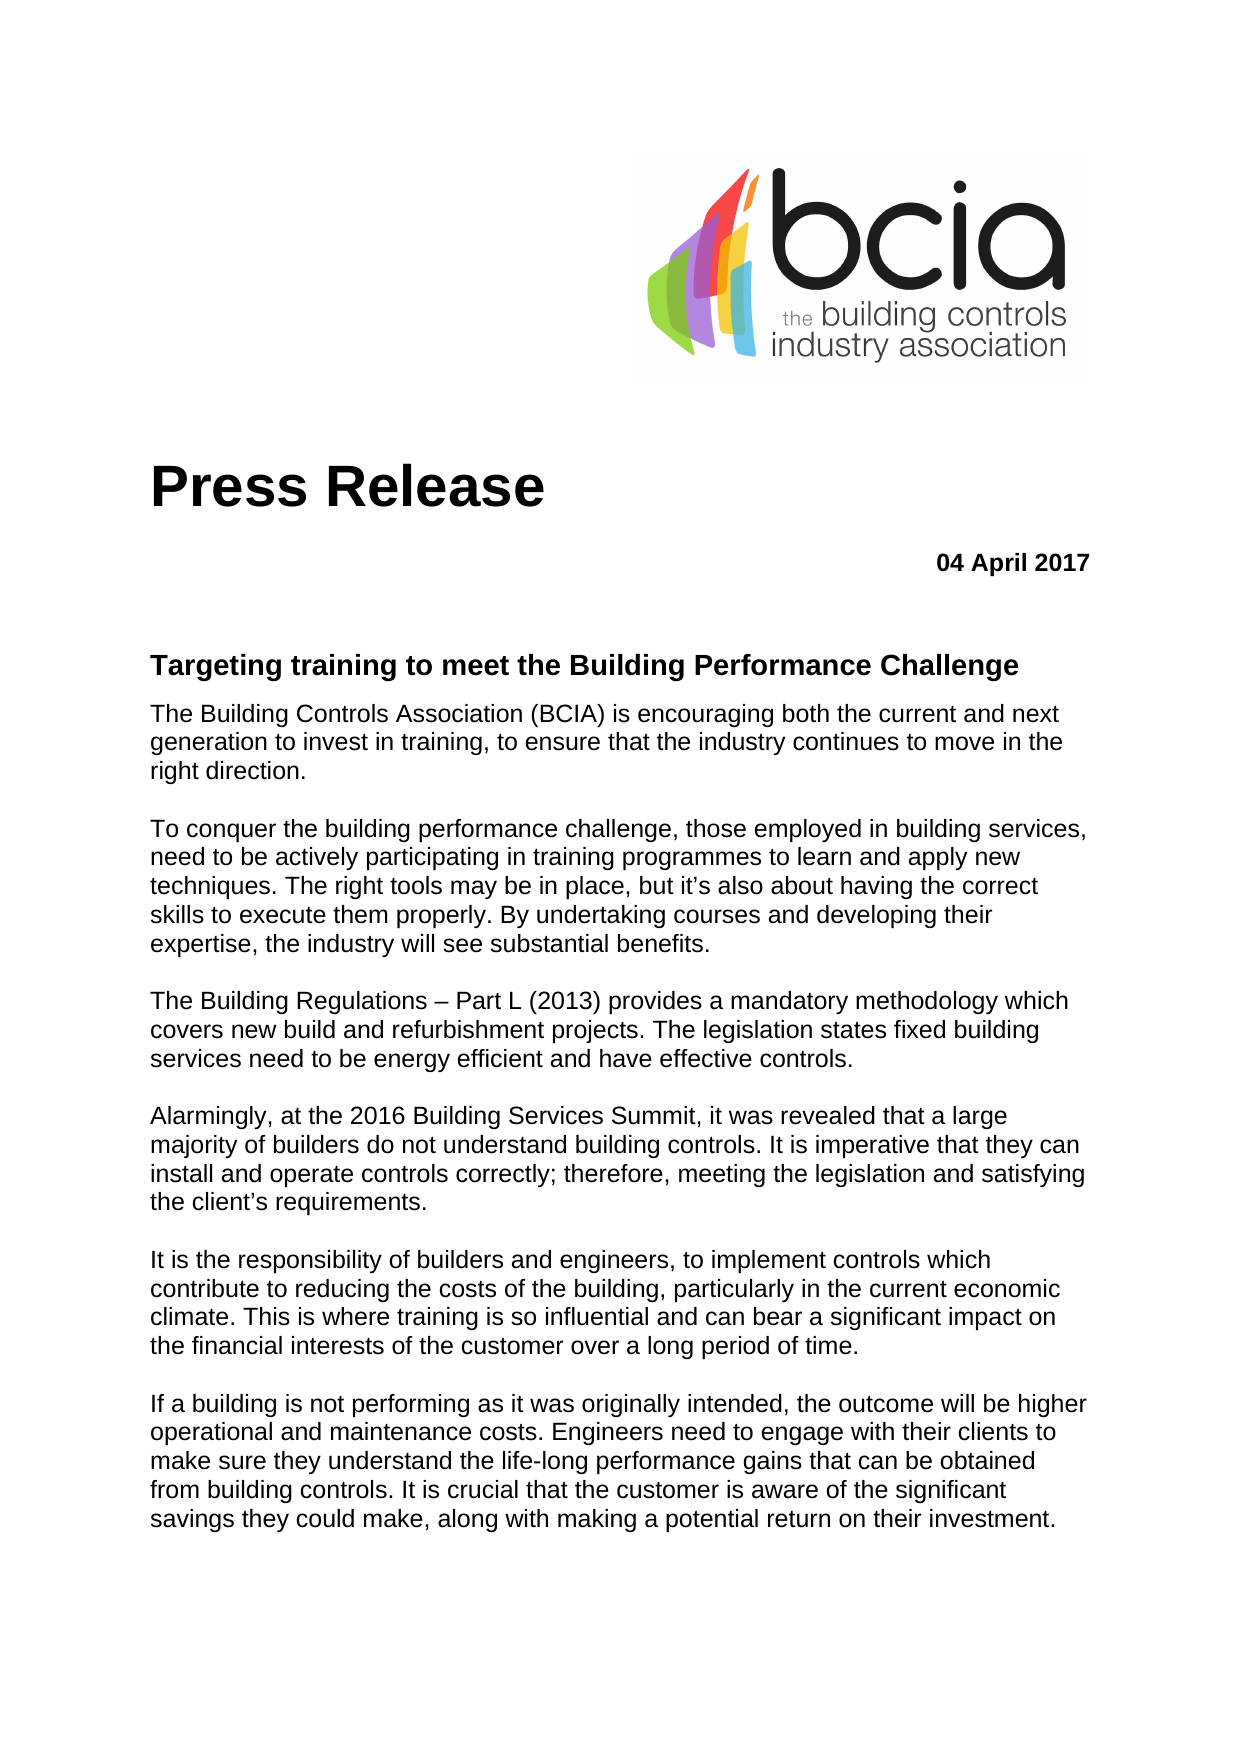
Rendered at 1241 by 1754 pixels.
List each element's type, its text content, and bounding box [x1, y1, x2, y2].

text Alarmingly, at the 2016 Building Services Summit, it was revealed that a large majority of builders do not understand building controls. It is imperative that they can install and operate controls correctly; therefore, meeting the legislation and satisfying the client’s requirements. [150, 1101, 1090, 1216]
text If a building is not performing as it was originally intended, the outcome will be higher operational and maintenance costs. Engineers need to engage with their clients to make sure they understand the life-long performance gains that can be obtained from building controls. It is crucial that the customer is aware of the significant savings they could make, along with making a potential return on their investment. [150, 1389, 1090, 1532]
text It is the responsibility of builders and engineers, to implement controls which contribute to reducing the costs of the building, particularly in the current economic climate. This is where training is so influential and can bear a significant impact on the financial interests of the customer over a long period of time. [150, 1245, 1090, 1360]
picture [629, 150, 1091, 385]
text To conquer the building performance challenge, those employed in building services, need to be actively participating in training programmes to learn and apply new techniques. The right tools may be in place, but it’s also about having the correct skills to execute them properly. By undertaking courses and developing their expertise, the industry will see substantial benefits. [150, 814, 1090, 957]
text The Building Regulations – Part L (2013) provides a mandatory methodology which covers new build and refurbishment projects. The legislation states fixed building services need to be energy efficient and have effective controls. [150, 986, 1090, 1072]
text The Building Controls Association (BCIA) is encouraging both the current and next generation to invest in training, to ensure that the industry continues to move in the right direction. [150, 699, 1090, 785]
text 04 April 2017 [150, 548, 1090, 576]
text Targeting training to meet the Building Performance Challenge [150, 648, 1090, 682]
text Press Release [150, 452, 1090, 519]
